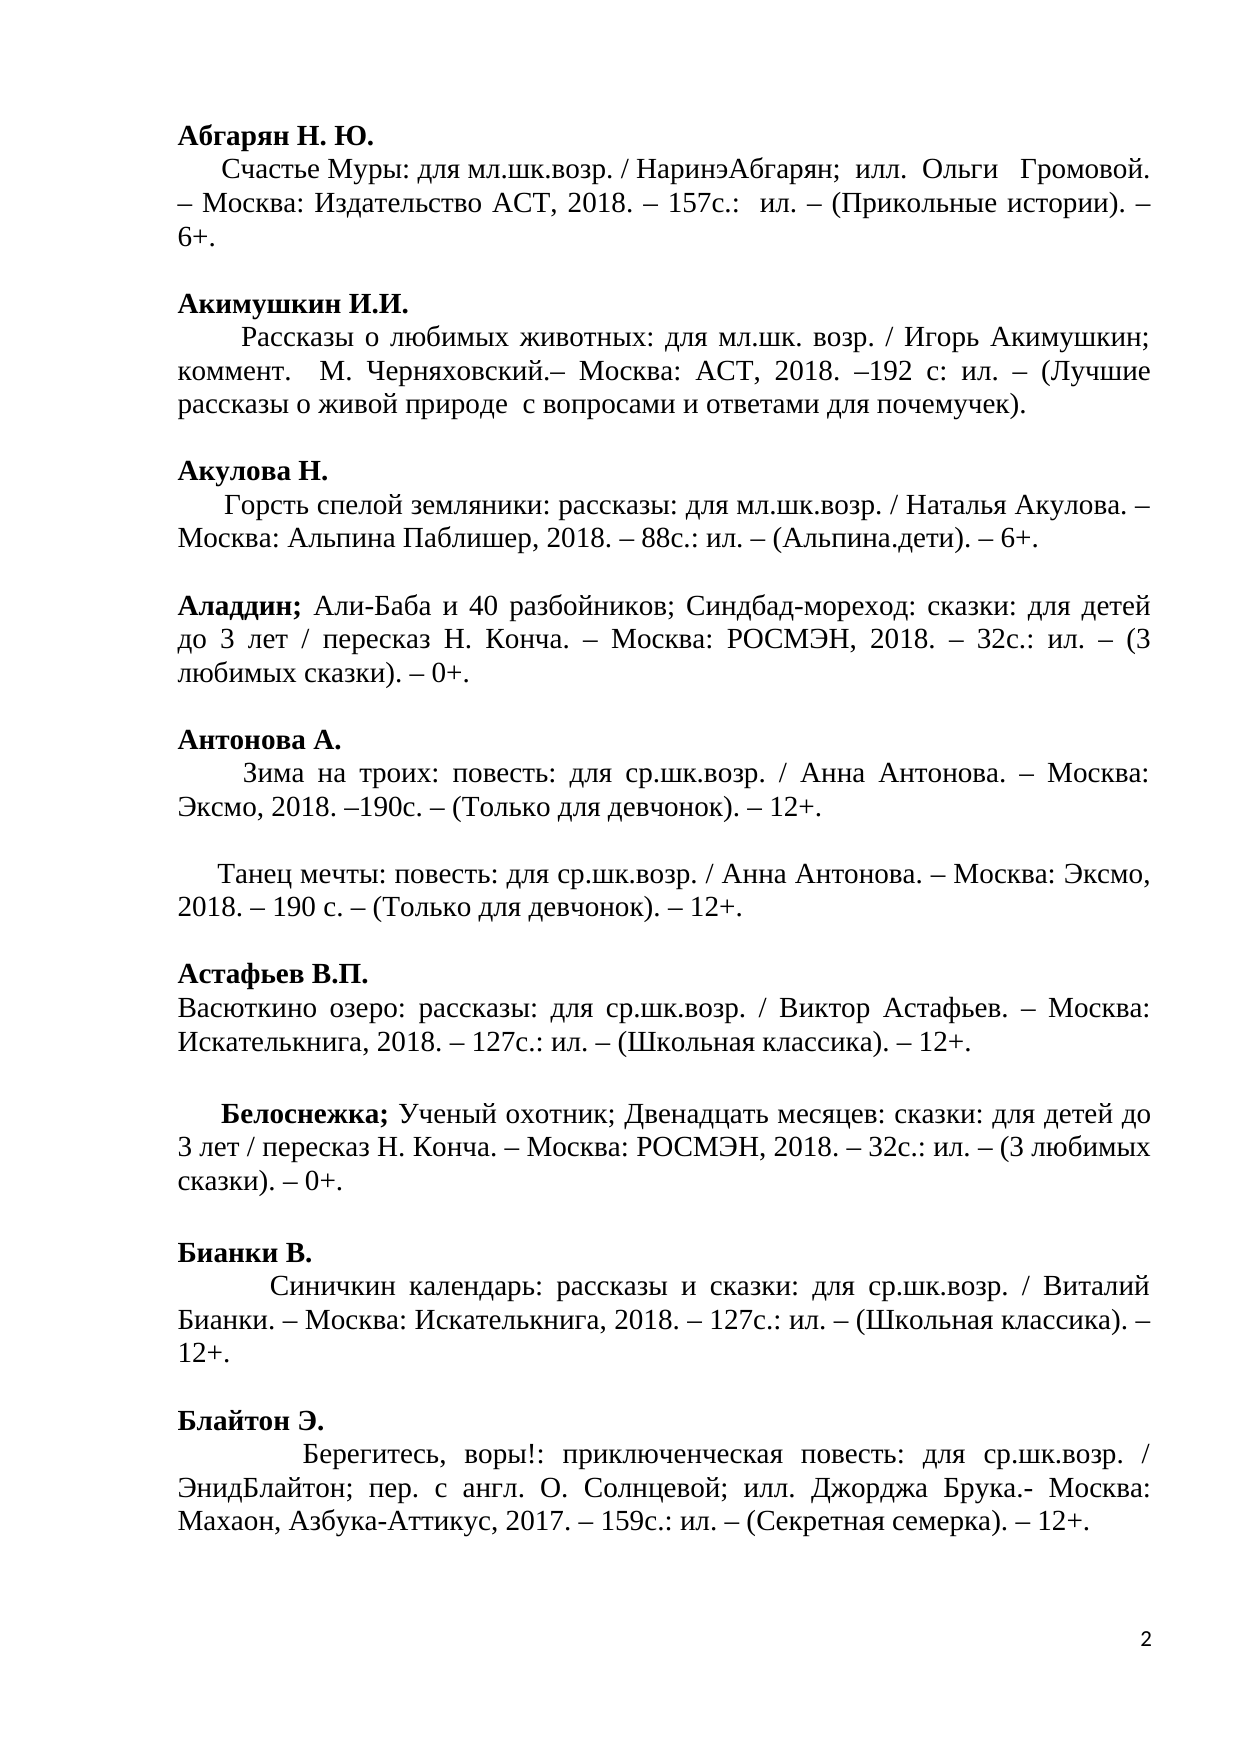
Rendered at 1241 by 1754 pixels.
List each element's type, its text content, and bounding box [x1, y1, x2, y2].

text Астафьев В.П. [177, 957, 1152, 990]
text Берегитесь, воры!: приключенческая повесть: для ср.шк.возр. / ЭнидБлайтон; пер. с англ. О. Солнцевой; илл. Джорджа Брука.- Москва: Махаон, Азбука-Аттикус, 2017. – 159с.: ил. – (Секретная семерка). – 12+. [177, 1436, 1152, 1537]
text Горсть спелой земляники: рассказы: для мл.шк.возр. / Наталья Акулова. – Москва: Альпина Паблишер, 2018. – 88с.: ил. – (Альпина.дети). – 6+. [177, 487, 1152, 554]
text Васюткино озеро: рассказы: для ср.шк.возр. / Виктор Астафьев. – Москва: Искателькнига, 2018. – 127с.: ил. – (Школьная классика). – 12+. [177, 990, 1152, 1057]
text Акулова Н. [177, 453, 1152, 487]
text Танец мечты: повесть: для ср.шк.возр. / Анна Антонова. – Москва: Эксмо, 2018. – 190 с. – (Только для девчонок). – 12+. [177, 856, 1152, 923]
text Счастье Муры: для мл.шк.возр. / НаринэАбгарян; илл. Ольги Громовой. – Москва: Издательство АСТ, 2018. – 157с.: ил. – (Прикольные истории). – 6+. [177, 152, 1152, 252]
text Зима на троих: повесть: для ср.шк.возр. / Анна Антонова. – Москва: Эксмо, 2018. –190с. – (Только для девчонок). – 12+. [177, 755, 1152, 822]
text Белоснежка; Ученый охотник; Двенадцать месяцев: сказки: для детей до 3 лет / пересказ Н. Конча. – Москва: РОСМЭН, 2018. – 32с.: ил. – (3 любимых сказки). – 0+. [177, 1096, 1152, 1196]
text Бианки В. [177, 1235, 1152, 1268]
text Антонова А. [177, 722, 1152, 755]
text Абгарян Н. Ю. [177, 118, 1152, 152]
text Аладдин; Али-Баба и 40 разбойников; Синдбад-мореход: сказки: для детей до 3 лет / пересказ Н. Конча. – Москва: РОСМЭН, 2018. – 32с.: ил. – (3 любимых сказки). – 0+. [177, 588, 1152, 688]
text Блайтон Э. [177, 1403, 1152, 1436]
text Синичкин календарь: рассказы и сказки: для ср.шк.возр. / Виталий Бианки. – Москва: Искателькнига, 2018. – 127с.: ил. – (Школьная классика). – 12+. [177, 1268, 1152, 1369]
text Рассказы о любимых животных: для мл.шк. возр. / Игорь Акимушкин; коммент. М. Черняховский.– Москва: АСТ, 2018. –192 с: ил. – (Лучшие рассказы о живой природе с вопросами и ответами для почемучек). [177, 319, 1152, 420]
text Акимушкин И.И. [177, 286, 1152, 319]
